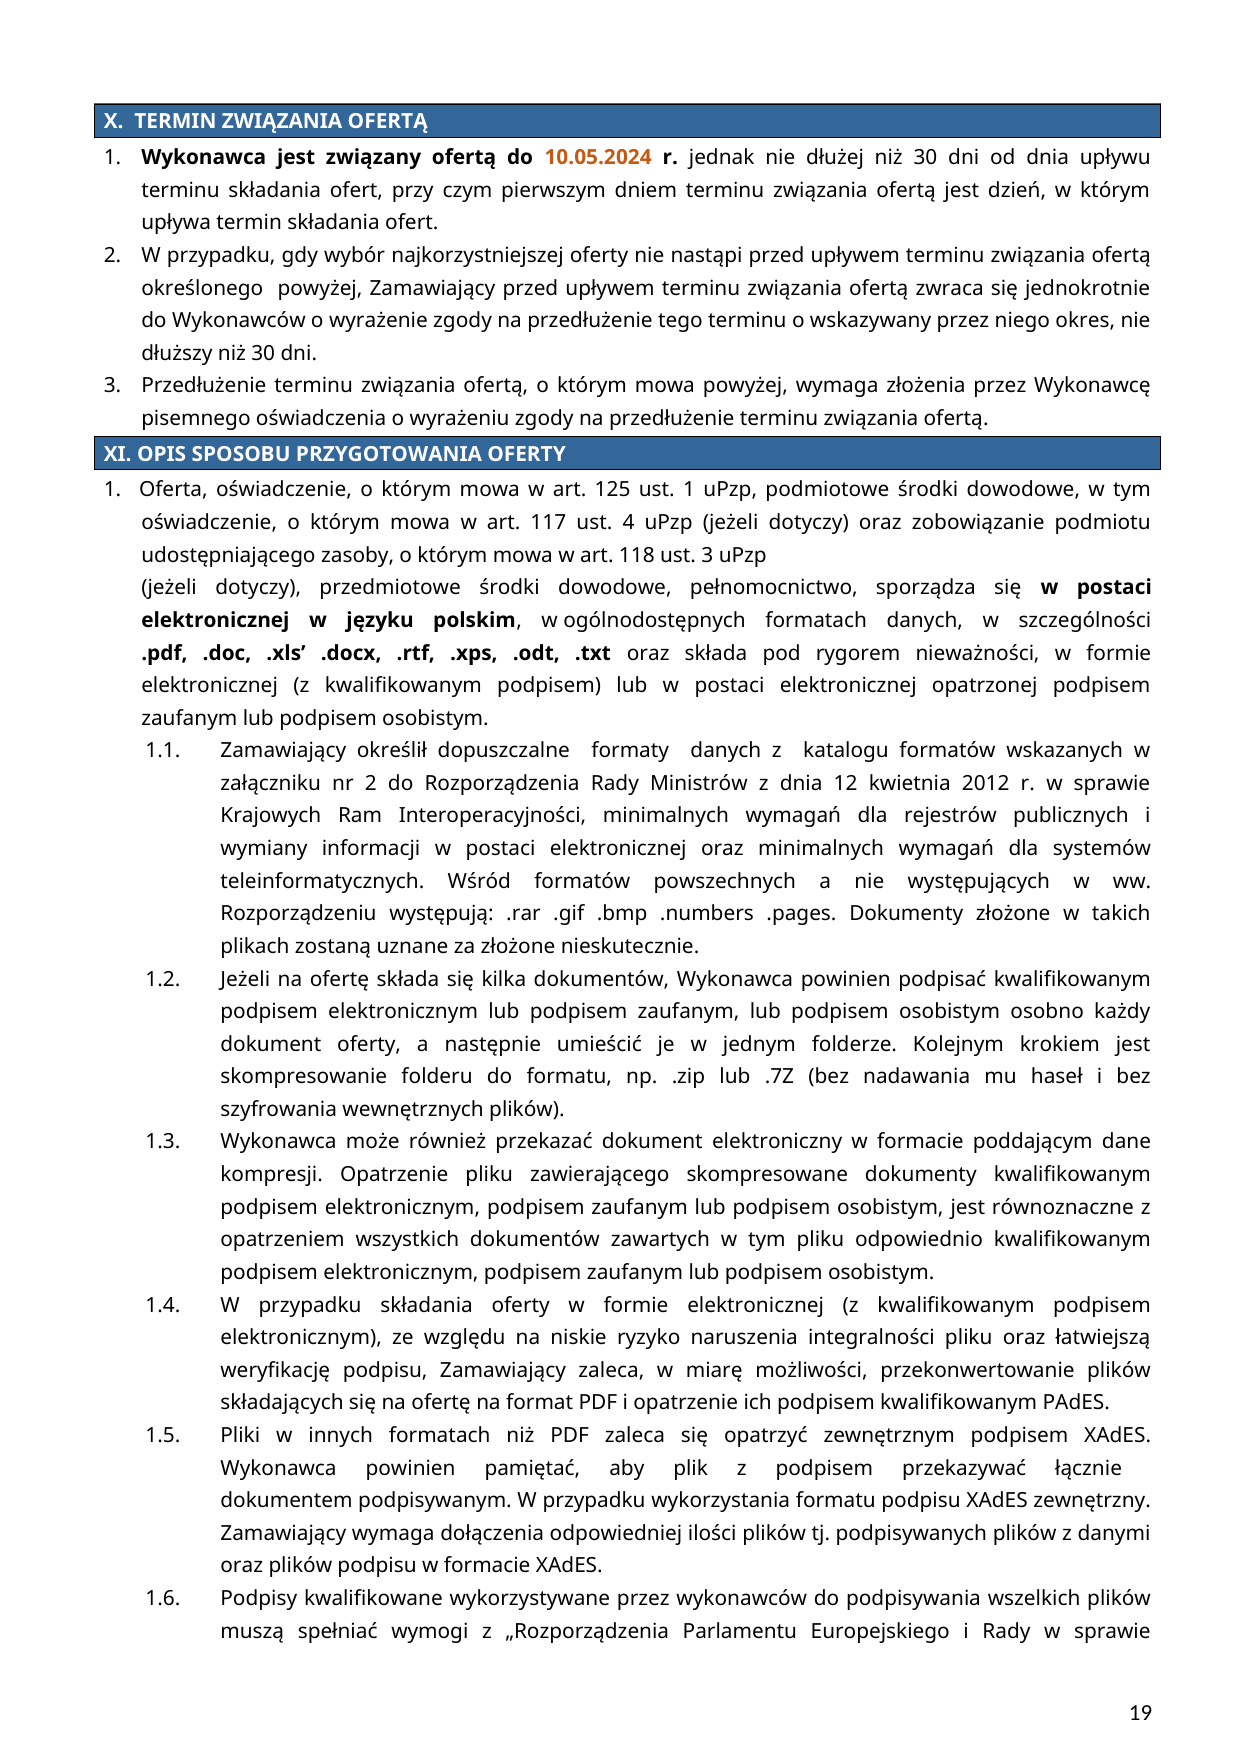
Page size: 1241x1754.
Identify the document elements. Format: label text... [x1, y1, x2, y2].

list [145, 1583, 1152, 1644]
list Wykonawca jest związany ofertą do 10.05.2024 r. jednak nie dłużej niż 30 dni od dnia upływu terminu składania ofert, przy czym pierwszym dniem terminu związania ofertą jest dzień, w którym upływa termin składania ofert. [103, 142, 1152, 236]
list Wykonawca może również przekazać dokument elektroniczny w formacie poddającym dane kompresji. Opatrzenie pliku zawierającego skompresowane dokumenty kwalifikowanym podpisem elektronicznym, podpisem zaufanym lub podpisem osobistym, jest równoznaczne z opatrzeniem wszystkich dokumentów zawartych w tym pliku odpowiednio kwalifikowanym podpisem elektronicznym, podpisem zaufanym lub podpisem osobistym. [145, 1127, 1152, 1286]
list Pliki w innych formatach niż PDF zaleca się opatrzyć zewnętrznym podpisem XAdES. Wykonawca powinien pamiętać, aby plik z podpisem przekazywać łącznie dokumentem podpisywanym. W przypadku wykorzystania formatu podpisu XAdES zewnętrzny. Zamawiający wymaga dołączenia odpowiedniej ilości plików tj. podpisywanych plików z danymi oraz plików podpisu w formacie XAdES. [145, 1420, 1152, 1579]
subtitle XI. OPIS SPOSOBU PRZYGOTOWANIA OFERTY [95, 437, 1160, 469]
list Zamawiający określił dopuszczalne formaty danych z katalogu formatów wskazanych w załączniku nr 2 do Rozporządzenia Rady Ministrów z dnia 12 kwietnia 2012 r. w sprawie Krajowych Ram Interoperacyjności, minimalnych wymagań dla rejestrów publicznych i wymiany informacji w postaci elektronicznej oraz minimalnych wymagań dla systemów teleinformatycznych. Wśród formatów powszechnych a nie występujących w ww. Rozporządzeniu występują: .rar .gif .bmp .numbers .pages. Dokumenty złożone w takich plikach zostaną uznane za złożone nieskutecznie. [145, 735, 1152, 959]
list Przedłużenie terminu związania ofertą, o którym mowa powyżej, wymaga złożenia przez Wykonawcę pisemnego oświadczenia o wyrażeniu zgody na przedłużenie terminu związania ofertą. [103, 371, 1152, 432]
list (jeżeli dotyczy), przedmiotowe środki dowodowe, pełnomocnictwo, sporządza się w postaci elektronicznej w języku polskim, w ogólnodostępnych formatach danych, w szczególności .pdf, .doc, .xls’ .docx, .rtf, .xps, .odt, .txt oraz składa pod rygorem nieważności, w formie elektronicznej (z kwalifikowanym podpisem) lub w postaci elektronicznej opatrzonej podpisem zaufanym lub podpisem osobistym. [141, 572, 1152, 731]
list Oferta, oświadczenie, o którym mowa w art. 125 ust. 1 uPzp, podmiotowe środki dowodowe, w tym oświadczenie, o którym mowa w art. 117 ust. 4 uPzp (jeżeli dotyczy) oraz zobowiązanie podmiotu udostępniającego zasoby, o którym mowa w art. 118 ust. 3 uPzp [103, 474, 1152, 568]
list Jeżeli na ofertę składa się kilka dokumentów, Wykonawca powinien podpisać kwalifikowanym podpisem elektronicznym lub podpisem zaufanym, lub podpisem osobistym osobno każdy dokument oferty, a następnie umieścić je w jednym folderze. Kolejnym krokiem jest skompresowanie folderu do formatu, np. .zip lub .7Z (bez nadawania mu haseł i bez szyfrowania wewnętrznych plików). [145, 964, 1152, 1122]
list W przypadku składania oferty w formie elektronicznej (z kwalifikowanym podpisem elektronicznym), ze względu na niskie ryzyko naruszenia integralności pliku oraz łatwiejszą weryfikację podpisu, Zamawiający zaleca, w miarę możliwości, przekonwertowanie plików składających się na ofertę na format PDF i opatrzenie ich podpisem kwalifikowanym PAdES. [145, 1290, 1152, 1416]
list W przypadku, gdy wybór najkorzystniejszej oferty nie nastąpi przed upływem terminu związania ofertą określonego powyżej, Zamawiający przed upływem terminu związania ofertą zwraca się jednokrotnie do Wykonawców o wyrażenie zgody na przedłużenie tego terminu o wskazywany przez niego okres, nie dłuższy niż 30 dni. [103, 240, 1152, 366]
subtitle X. TERMIN ZWIĄZANIA OFERTĄ [95, 105, 1160, 137]
